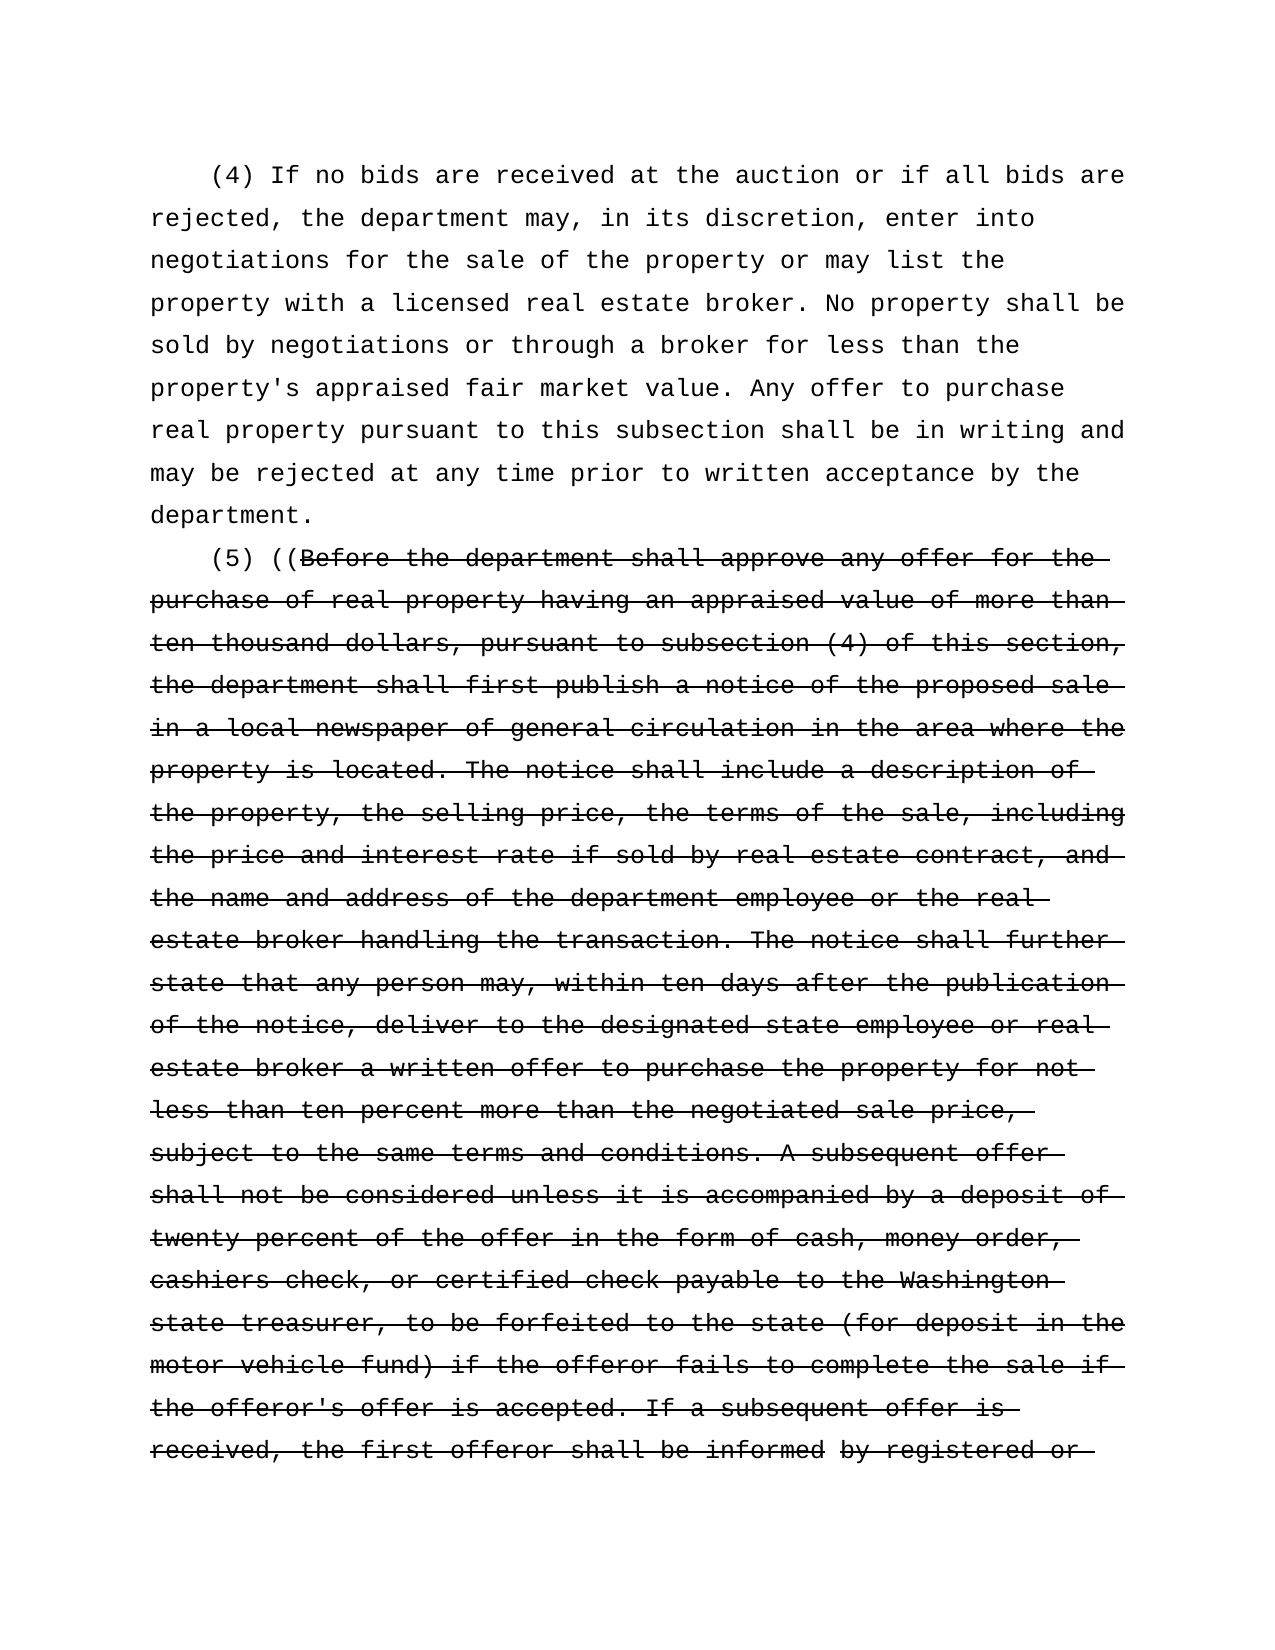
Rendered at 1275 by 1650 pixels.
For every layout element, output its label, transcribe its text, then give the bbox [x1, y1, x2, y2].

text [150, 1368, 1125, 1467]
text (4) If no bids are received at the auction or if all bids are rejected, the department may, in its discretion, enter into negotiations for the sale of the property or may list the property with a licensed real estate broker. No property shall be sold by negotiations or through a broker for less than the property's appraised fair market value. Any offer to purchase real property pursuant to this subsection shall be in writing and may be rejected at any time prior to written acceptance by the department. [150, 150, 1125, 532]
